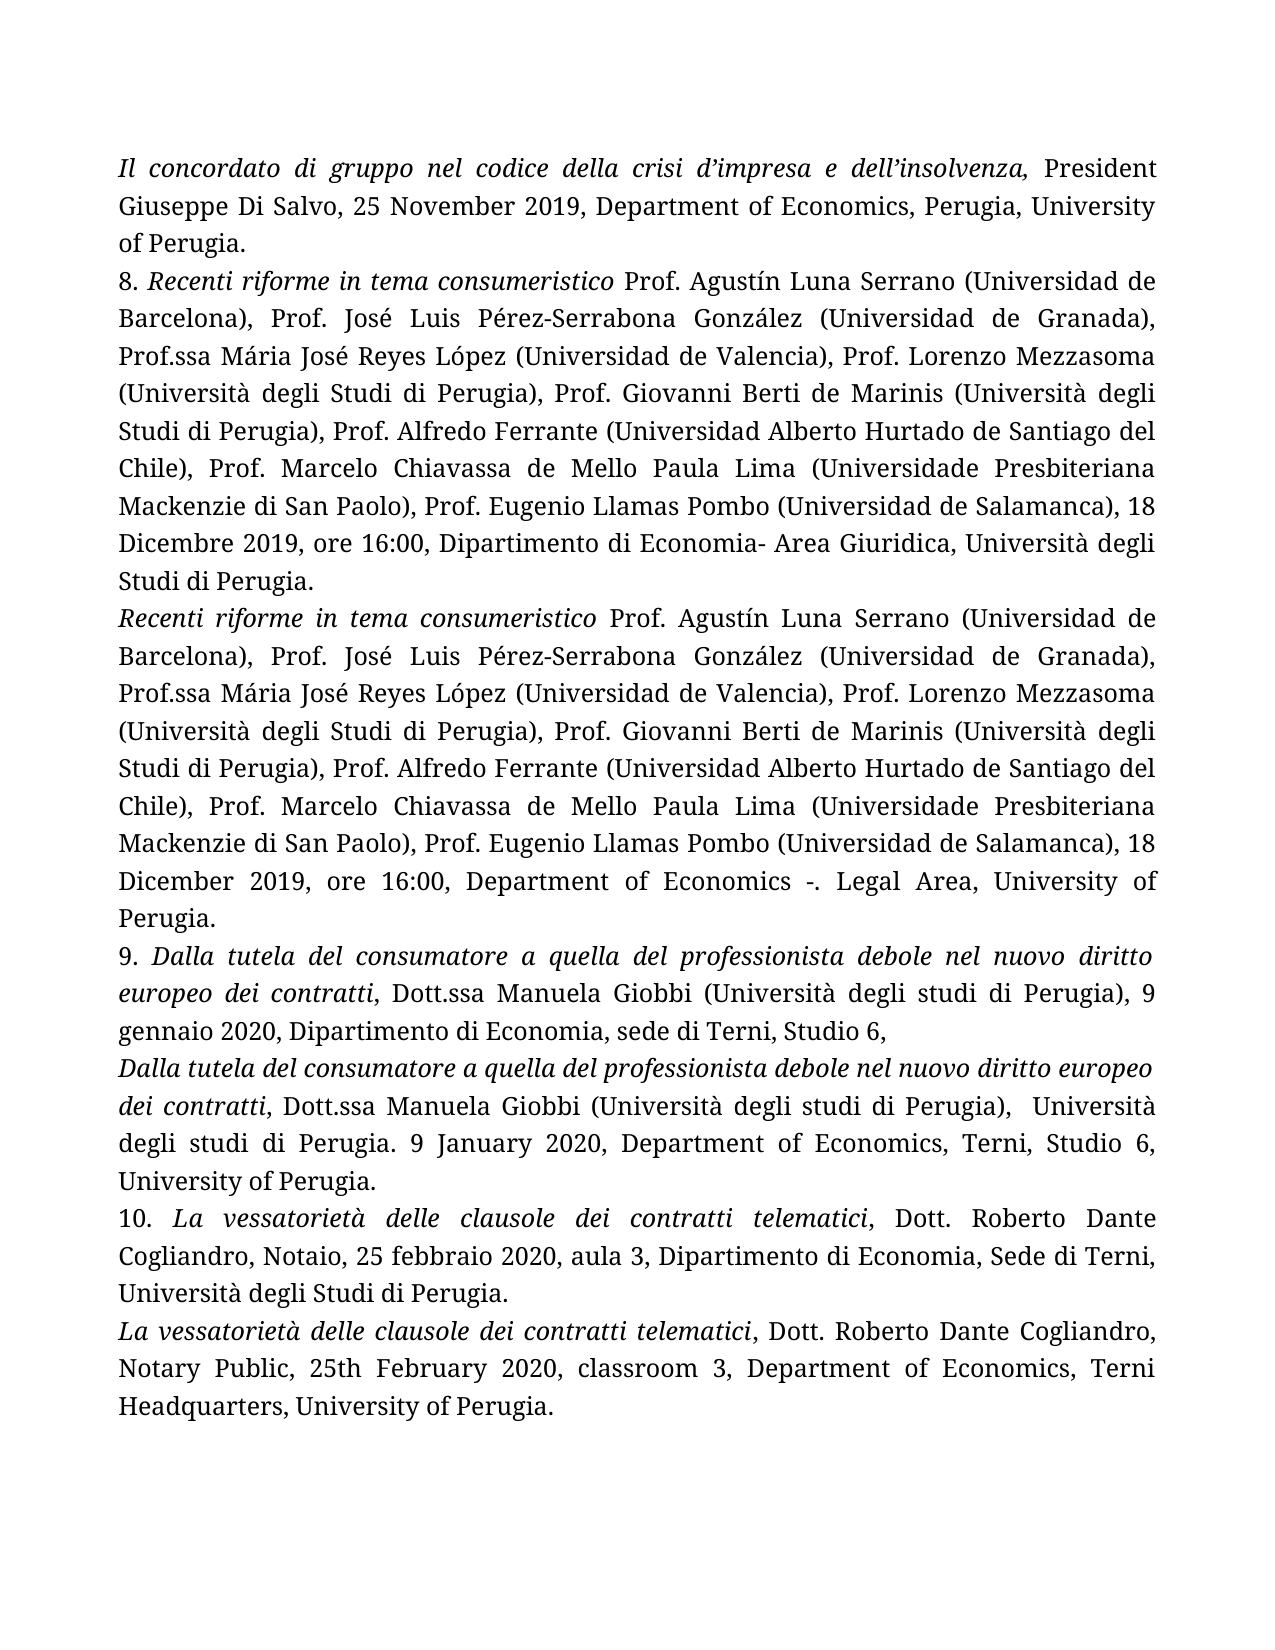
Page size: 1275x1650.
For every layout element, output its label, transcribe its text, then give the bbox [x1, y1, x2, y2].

text Dalla tutela del consumatore a quella del professionista debole nel nuovo diritto europeo dei contratti, Dott.ssa Manuela Giobbi (Università degli studi di Perugia), Università degli studi di Perugia. 9 January 2020, Department of Economics, Terni, Studio 6, University of Perugia. [118, 1048, 1157, 1198]
text Recenti riforme in tema consumeristico Prof. Agustín Luna Serrano (Universidad de Barcelona), Prof. José Luis Pérez-Serrabona González (Universidad de Granada), Prof.ssa Mária José Reyes López (Universidad de Valencia), Prof. Lorenzo Mezzasoma (Università degli Studi di Perugia), Prof. Giovanni Berti de Marinis (Università degli Studi di Perugia), Prof. Alfredo Ferrante (Universidad Alberto Hurtado de Santiago del Chile), Prof. Marcelo Chiavassa de Mello Paula Lima (Universidade Presbiteriana Mackenzie di San Paolo), Prof. Eugenio Llamas Pombo (Universidad de Salamanca), 18 Dicember 2019, ore 16:00, Department of Economics -. Legal Area, University of Perugia. [118, 598, 1157, 935]
text 10. La vessatorietà delle clausole dei contratti telematici, Dott. Roberto Dante Cogliandro, Notaio, 25 febbraio 2020, aula 3, Dipartimento di Economia, Sede di Terni, Università degli Studi di Perugia. [118, 1198, 1157, 1310]
text Il concordato di gruppo nel codice della crisi d’impresa e dell’insolvenza, President Giuseppe Di Salvo, 25 November 2019, Department of Economics, Perugia, University of Perugia. [118, 148, 1157, 260]
text 9. Dalla tutela del consumatore a quella del professionista debole nel nuovo diritto europeo dei contratti, Dott.ssa Manuela Giobbi (Università degli studi di Perugia), 9 gennaio 2020, Dipartimento di Economia, sede di Terni, Studio 6, [118, 935, 1157, 1048]
text 8. Recenti riforme in tema consumeristico Prof. Agustín Luna Serrano (Universidad de Barcelona), Prof. José Luis Pérez-Serrabona González (Universidad de Granada), Prof.ssa Mária José Reyes López (Universidad de Valencia), Prof. Lorenzo Mezzasoma (Università degli Studi di Perugia), Prof. Giovanni Berti de Marinis (Università degli Studi di Perugia), Prof. Alfredo Ferrante (Universidad Alberto Hurtado de Santiago del Chile), Prof. Marcelo Chiavassa de Mello Paula Lima (Universidade Presbiteriana Mackenzie di San Paolo), Prof. Eugenio Llamas Pombo (Universidad de Salamanca), 18 Dicembre 2019, ore 16:00, Dipartimento di Economia- Area Giuridica, Università degli Studi di Perugia. [118, 260, 1157, 598]
text La vessatorietà delle clausole dei contratti telematici, Dott. Roberto Dante Cogliandro, Notary Public, 25th February 2020, classroom 3, Department of Economics, Terni Headquarters, University of Perugia. [118, 1310, 1157, 1423]
